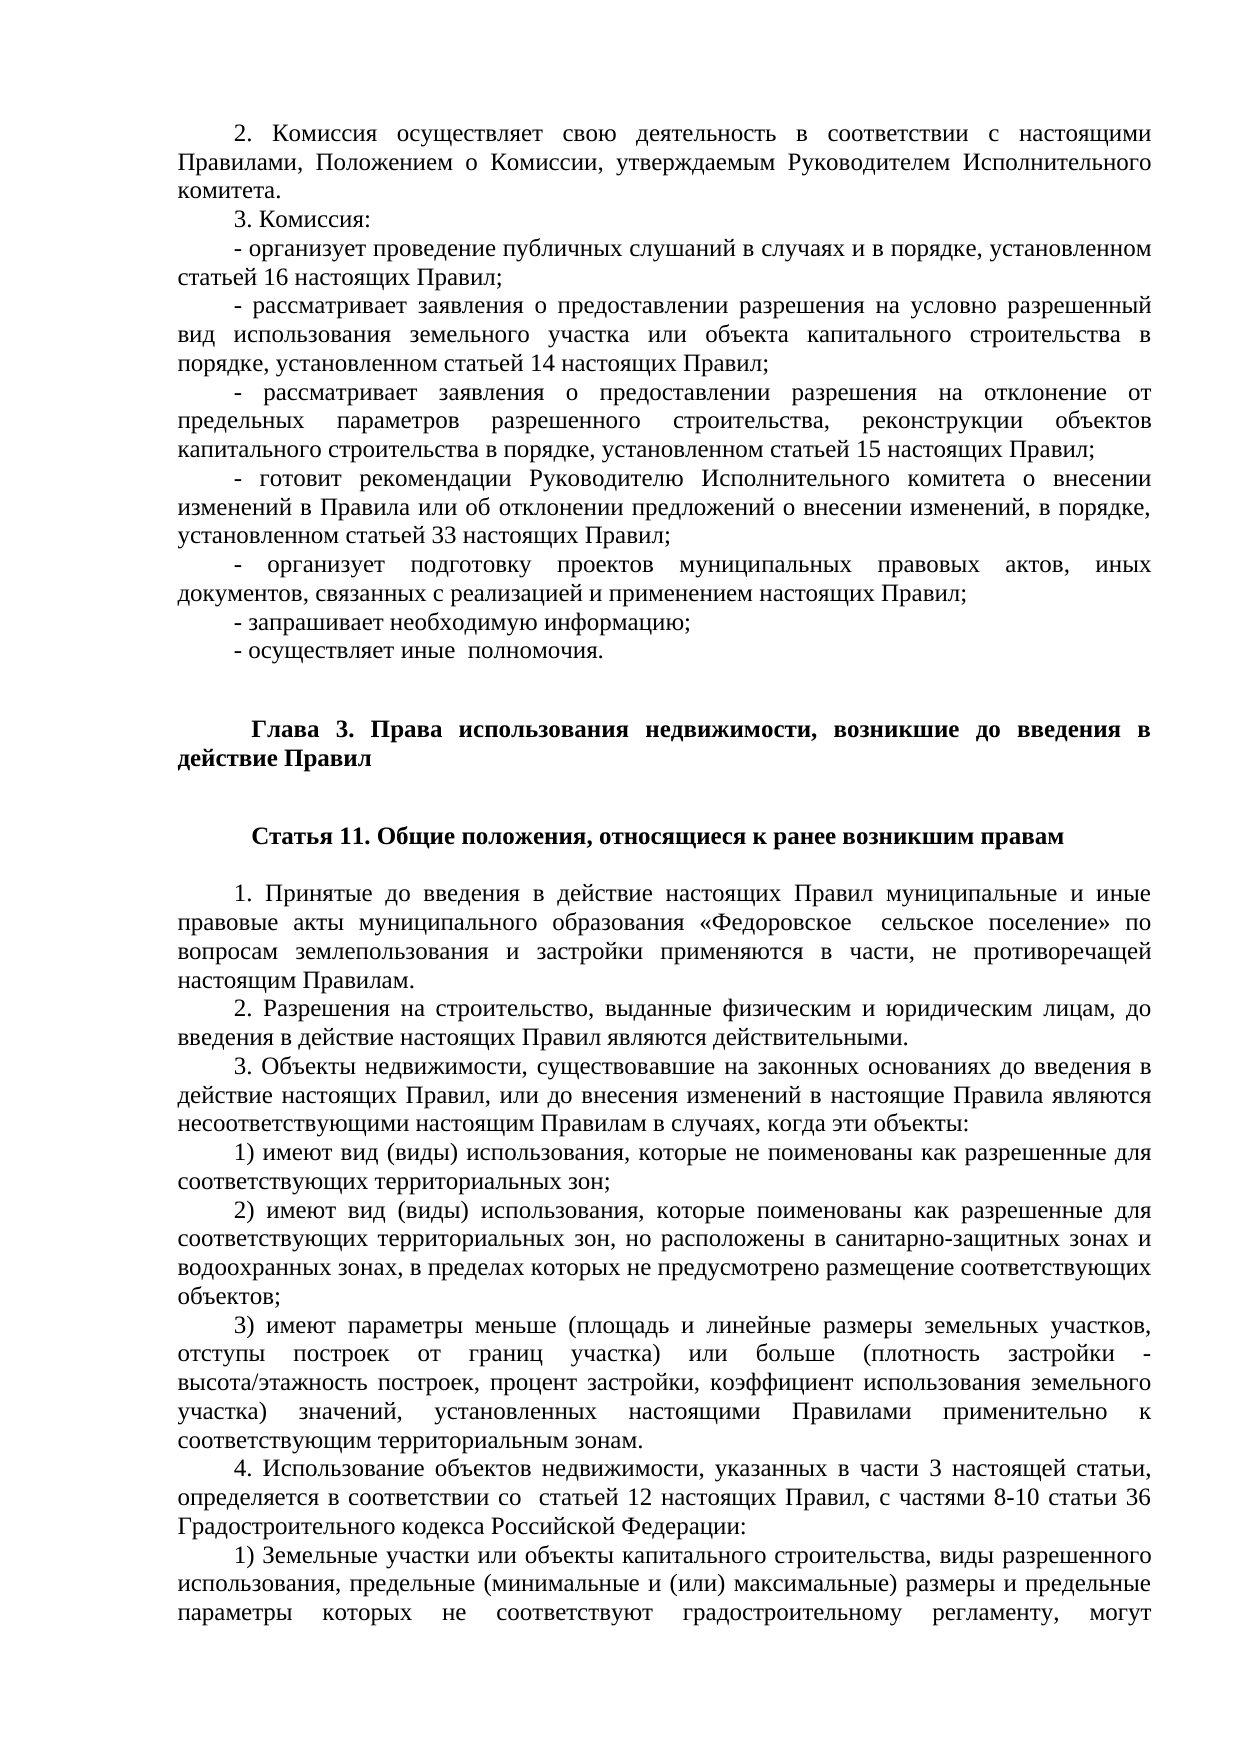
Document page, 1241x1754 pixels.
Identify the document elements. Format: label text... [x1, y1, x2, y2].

text 4. Использование объектов недвижимости, указанных в части 3 настоящей статьи, определяется в соответствии со статьей 12 настоящих Правил, с частями 8-10 статьи 36 Градостроительного кодекса Российской Федерации: [177, 1453, 1152, 1540]
text 2) имеют вид (виды) использования, которые поименованы как разрешенные для соответствующих территориальных зон, но расположены в санитарно-защитных зонах и водоохранных зонах, в пределах которых не предусмотрено размещение соответствующих объектов; [177, 1195, 1152, 1310]
text 3) имеют параметры меньше (площадь и линейные размеры земельных участков, отступы построек от границ участка) или больше (плотность застройки - высота/этажность построек, процент застройки, коэффициент использования земельного участка) значений, установленных настоящими Правилами применительно к соответствующим территориальным зонам. [177, 1310, 1152, 1453]
text 3. Комиссия: [177, 204, 1152, 233]
text 2. Разрешения на строительство, выданные физическим и юридическим лицам, до введения в действие настоящих Правил являются действительными. [177, 993, 1152, 1051]
text - рассматривает заявления о предоставлении разрешения на отклонение от предельных параметров разрешенного строительства, реконструкции объектов капитального строительства в порядке, установленном статьей 15 настоящих Правил; [177, 377, 1152, 463]
text Глава 3. Права использования недвижимости, возникшие до введения в действие Правил [177, 714, 1152, 771]
text - запрашивает необходимую информацию; [177, 607, 1152, 636]
text Статья 11. Общие положения, относящиеся к ранее возникшим правам [177, 821, 1152, 850]
text - организует подготовку проектов муниципальных правовых актов, иных документов, связанных с реализацией и применением настоящих Правил; [177, 549, 1152, 607]
text 1) имеют вид (виды) использования, которые не поименованы как разрешенные для соответствующих территориальных зон; [177, 1137, 1152, 1195]
text - рассматривает заявления о предоставлении разрешения на условно разрешенный вид использования земельного участка или объекта капитального строительства в порядке, установленном статьей 14 настоящих Правил; [177, 291, 1152, 377]
text 2. Комиссия осуществляет свою деятельность в соответствии с настоящими Правилами, Положением о Комиссии, утверждаемым Руководителем Исполнительного комитета. [177, 118, 1152, 204]
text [177, 1540, 1152, 1626]
text 3. Объекты недвижимости, существовавшие на законных основаниях до введения в действие настоящих Правил, или до внесения изменений в настоящие Правила являются несоответствующими настоящим Правилам в случаях, когда эти объекты: [177, 1051, 1152, 1137]
text - организует проведение публичных слушаний в случаях и в порядке, установленном статьей 16 настоящих Правил; [177, 233, 1152, 291]
text - готовит рекомендации Руководителю Исполнительного комитета о внесении изменений в Правила или об отклонении предложений о внесении изменений, в порядке, установленном статьей 33 настоящих Правил; [177, 463, 1152, 549]
text - осуществляет иные полномочия. [177, 636, 1152, 664]
text 1. Принятые до введения в действие настоящих Правил муниципальные и иные правовые акты муниципального образования «Федоровское сельское поселение» по вопросам землепользования и застройки применяются в части, не противоречащей настоящим Правилам. [177, 878, 1152, 993]
